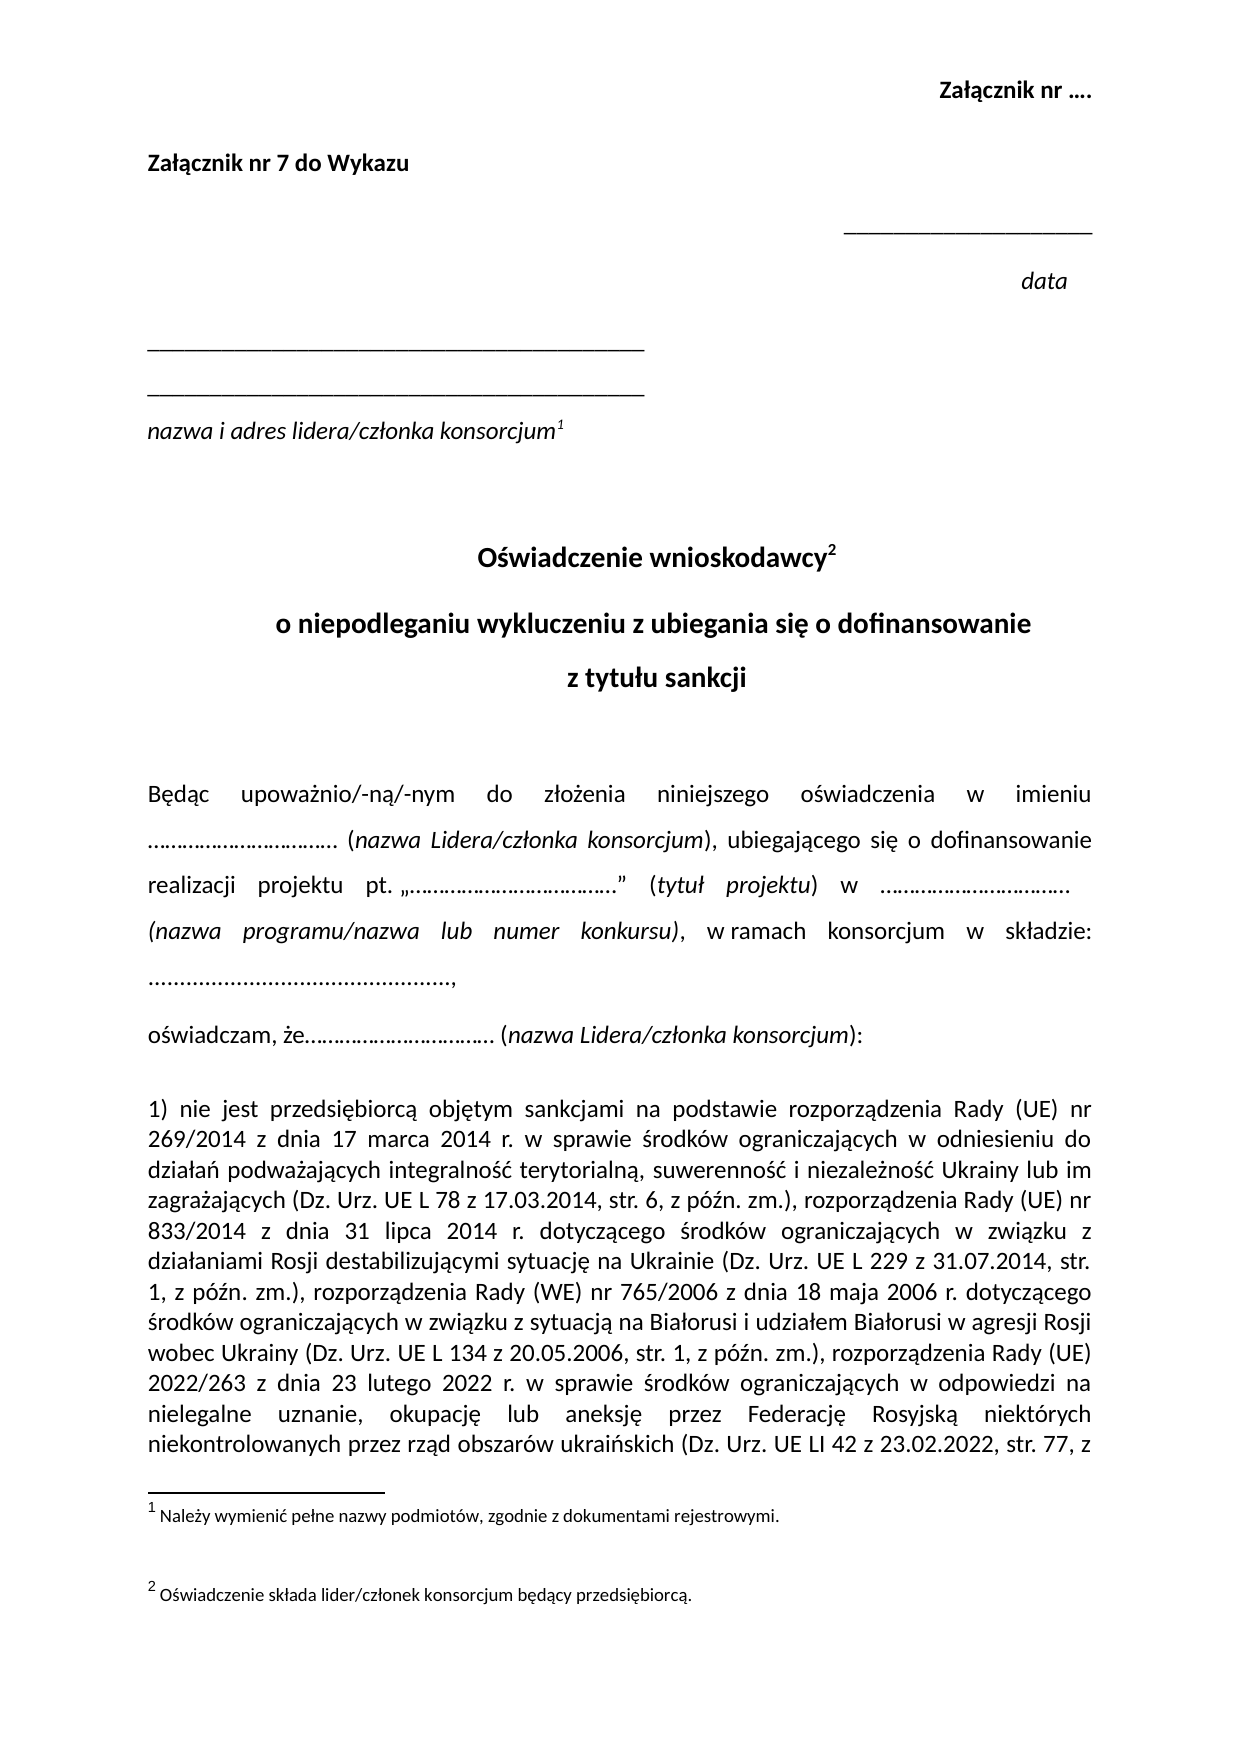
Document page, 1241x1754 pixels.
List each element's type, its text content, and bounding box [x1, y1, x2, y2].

text data [148, 266, 1093, 296]
list ________________________________________ [147, 324, 1093, 354]
list ________________________________________ [147, 369, 1093, 400]
text Oświadczenie wnioskodawcy [221, 539, 1093, 575]
text Załącznik nr 7 do Wykazu [148, 148, 1093, 178]
text o niepodleganiu wykluczeniu z ubiegania się o dofinansowanie z tytułu sankcji [221, 605, 1093, 694]
text Będąc upoważnio/-ną/-nym do złożenia niniejszego oświadczenia w imieniu …………………………… (nazwa Lidera/członka konsorcjum), ubiegającego się o dofinansowanie realizacji projektu pt. „………………………………” (tytuł projektu) w …………………………… (nazwa programu/nazwa lub numer konkursu), w ramach konsorcjum w składzie: ................................................, [148, 778, 1093, 992]
text ____________________ [221, 207, 1093, 238]
text oświadczam, że…………………………… (nazwa Lidera/członka konsorcjum): [148, 1019, 1093, 1050]
list nazwa i adres lidera/członka konsorcjum [147, 415, 1093, 446]
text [148, 1093, 1093, 1459]
